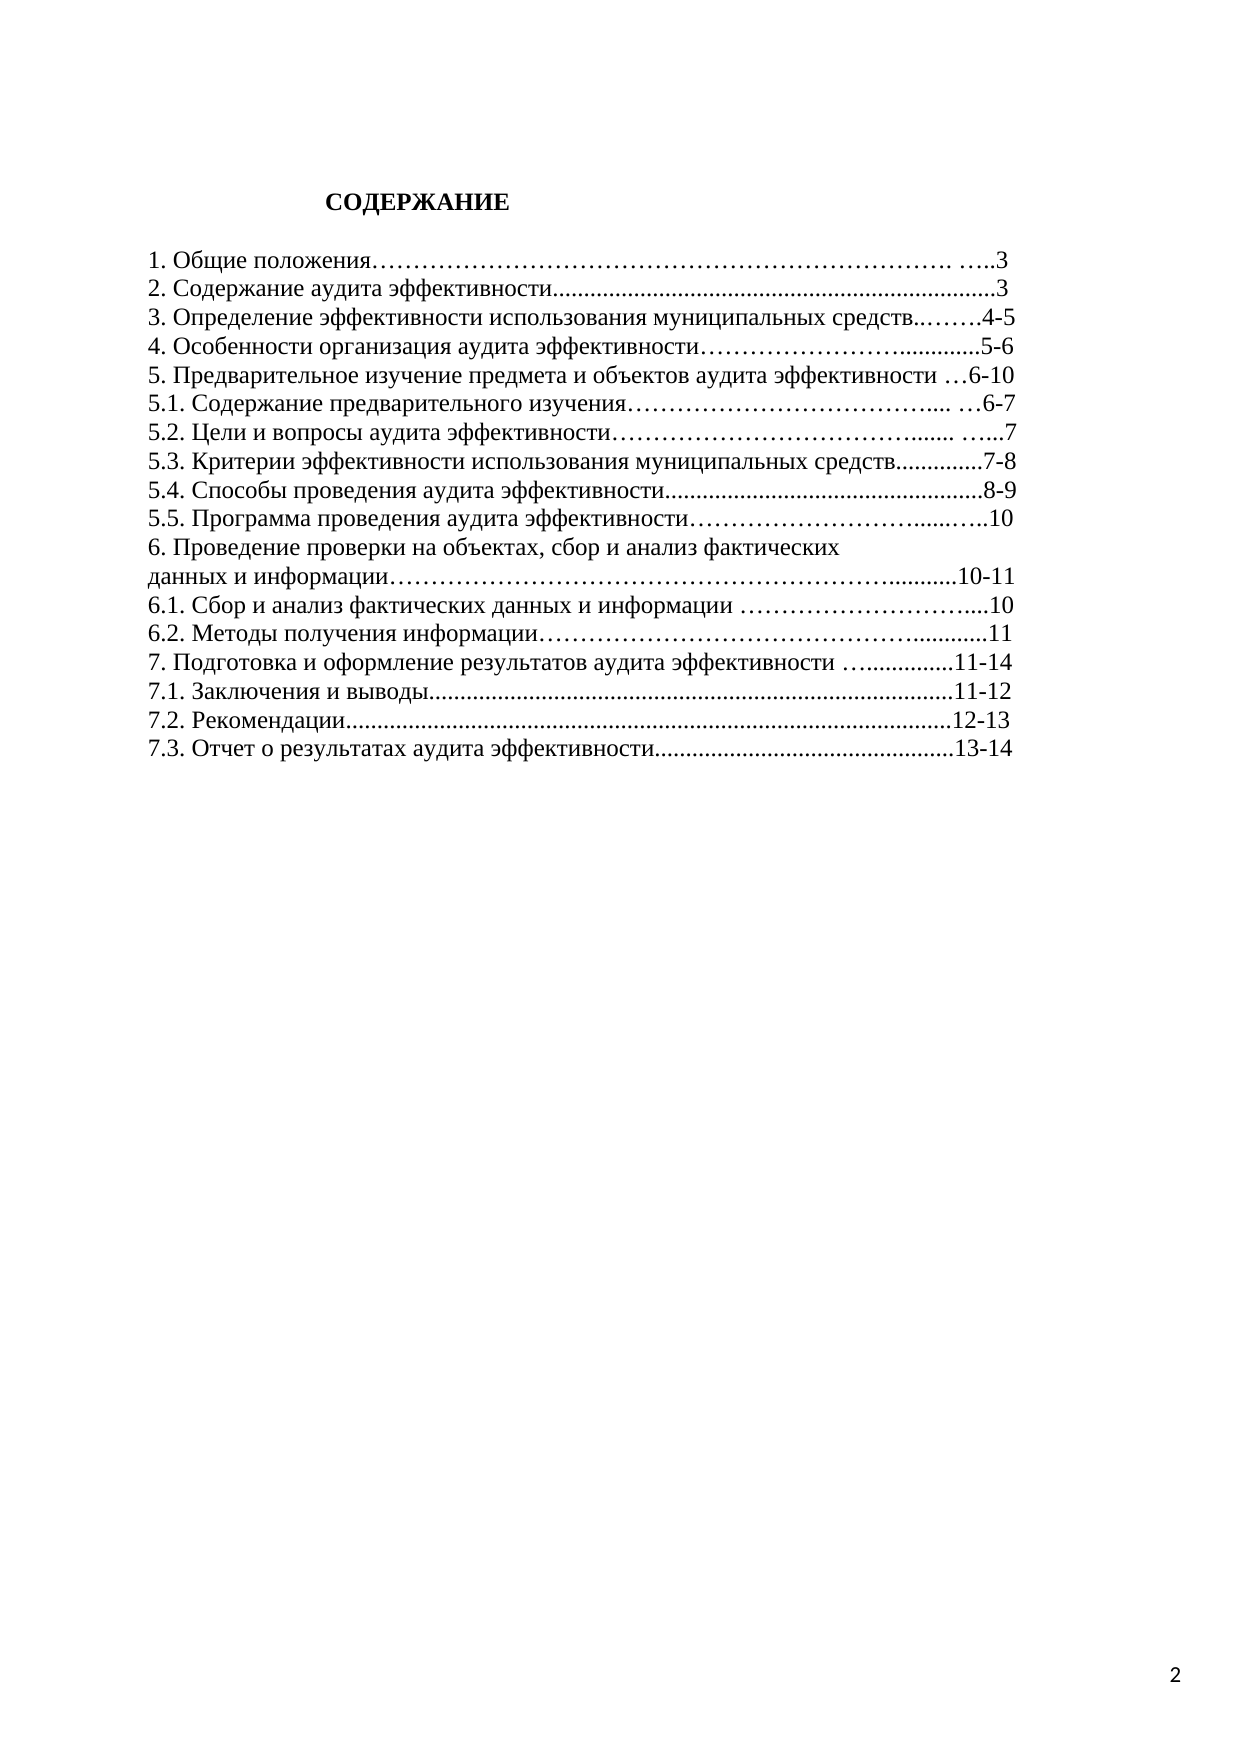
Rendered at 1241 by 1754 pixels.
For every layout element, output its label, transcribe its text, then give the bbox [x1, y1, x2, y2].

text 5.1. Содержание предварительного изучения……………………………….... …6-7 [148, 388, 1181, 417]
text 7.3. Отчет о результатах аудита эффективности................................................13-14 [148, 733, 1181, 762]
text 5.3. Критерии эффективности использования муниципальных средств..............7-8 [148, 446, 1181, 475]
text данных и информации……………………………………………………...........10-11 [148, 561, 1181, 590]
text 5.2. Цели и вопросы аудита эффективности………………………………....... …...7 [148, 417, 1181, 446]
text 6. Проведение проверки на объектах, сбор и анализ фактических [148, 532, 1181, 561]
text 7. Подготовка и оформление результатов аудита эффективности …..............11-14 [148, 647, 1181, 676]
text 6.2. Методы получения информации………………………………………............11 [148, 618, 1181, 647]
text 5. Предварительное изучение предмета и объектов аудита эффективности …6-10 [148, 360, 1181, 388]
text 5.4. Способы проведения аудита эффективности...................................................8-9 [148, 475, 1181, 503]
text 6.1. Сбор и анализ фактических данных и информации ………………………....10 [148, 590, 1181, 618]
text 3. Определение эффективности использования муниципальных средств..…….4-5 [148, 302, 1181, 331]
text 7.1. Заключения и выводы....................................................................................11-12 [148, 676, 1181, 705]
text 1. Общие положения……………………………………………………………. …..3 [148, 245, 1181, 273]
text СОДЕРЖАНИЕ [148, 187, 1181, 216]
text 7.2. Рекомендации.................................................................................................12-13 [148, 705, 1181, 733]
text 4. Особенности организация аудита эффективности…………………….............5-6 [148, 331, 1181, 360]
text 5.5. Программа проведения аудита эффективности………………………......…..10 [148, 503, 1181, 532]
text 2. Содержание аудита эффективности.......................................................................3 [148, 273, 1181, 302]
